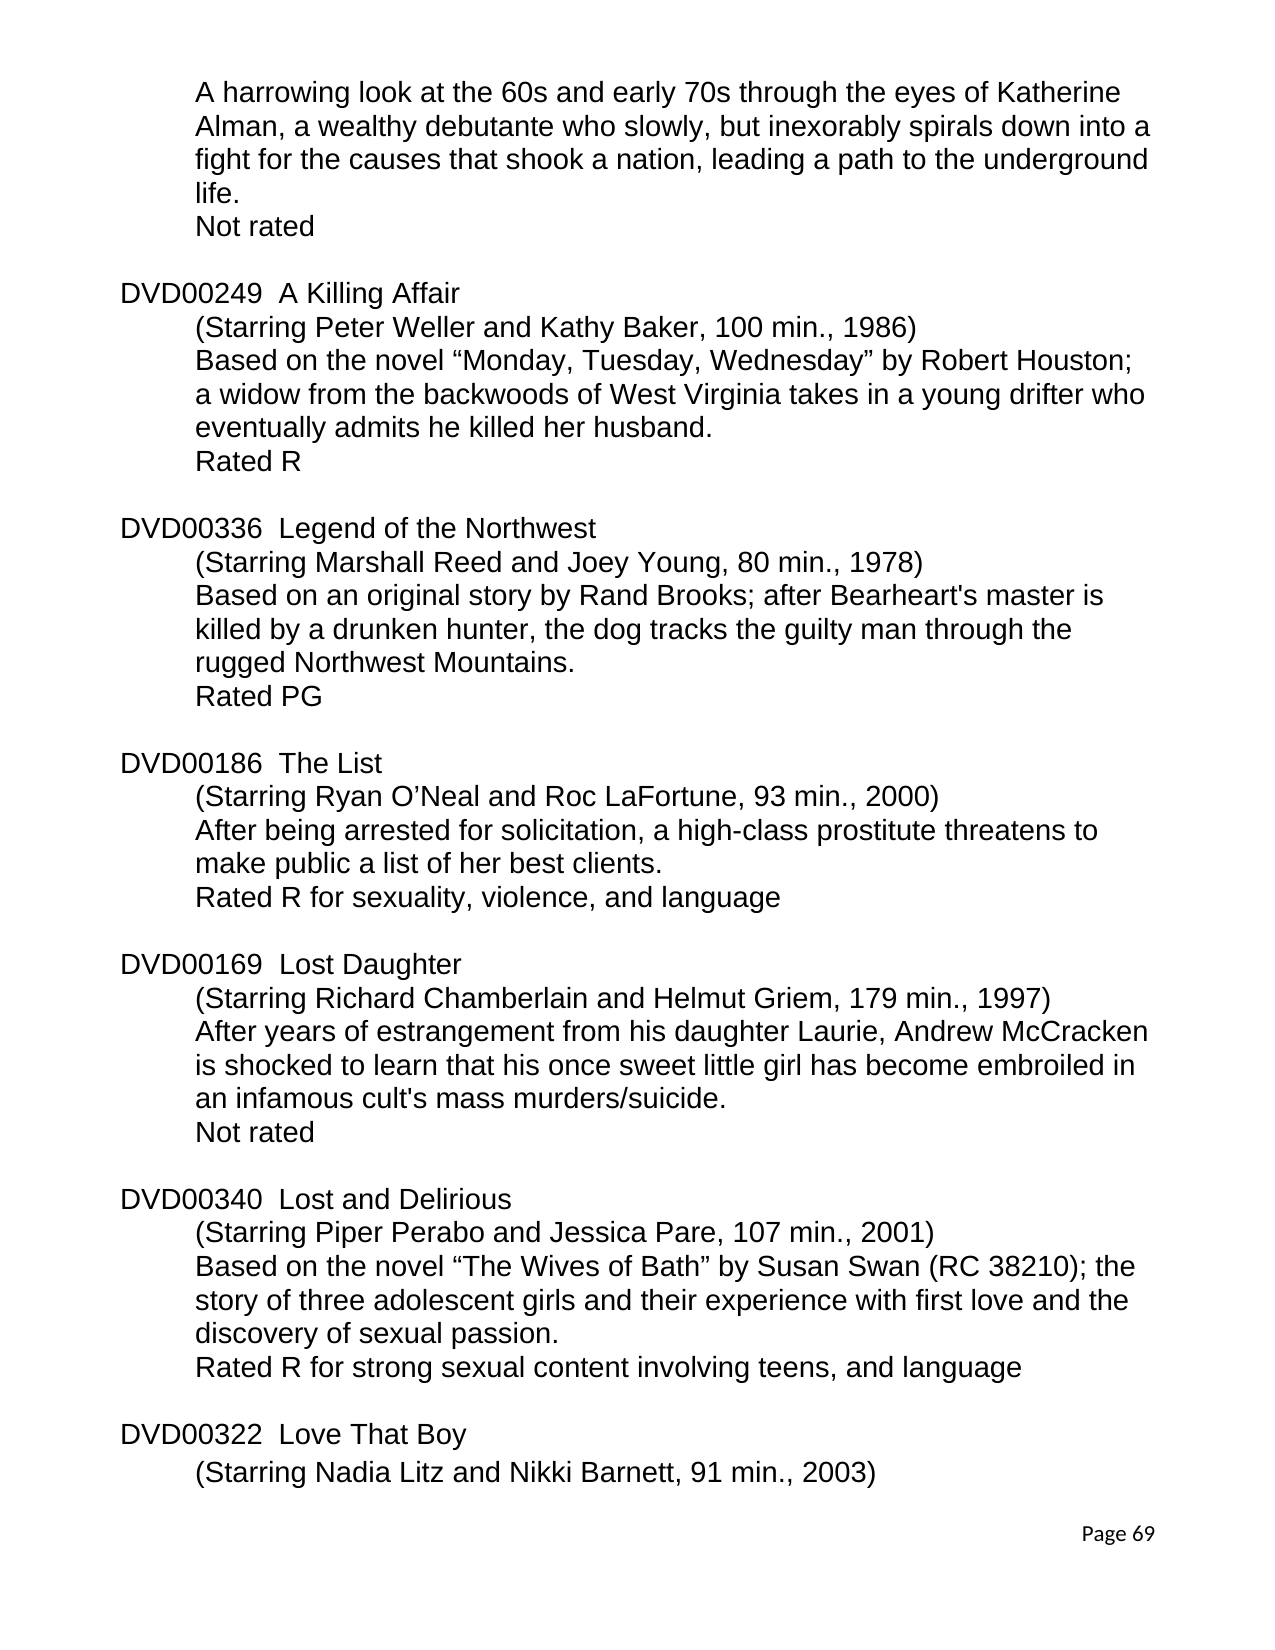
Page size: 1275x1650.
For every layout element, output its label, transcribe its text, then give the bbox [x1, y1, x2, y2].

text DVD00336 Legend of the Northwest [120, 511, 1155, 544]
text (Starring Piper Perabo and Jessica Pare, 107 min., 2001) [195, 1215, 1155, 1249]
text DVD00340 Lost and Delirious [120, 1182, 1155, 1215]
text DVD00249 A Killing Affair [120, 276, 1155, 310]
text DVD00169 Lost Daughter [120, 947, 1155, 981]
text (Starring Ryan O’Neal and Roc LaFortune, 93 min., 2000) [195, 779, 1155, 813]
text After being arrested for solicitation, a high-class prostitute threatens to make public a list of her best clients. [195, 813, 1155, 880]
text Rated PG [195, 679, 1155, 712]
text Based on the novel “The Wives of Bath” by Susan Swan (RC 38210); the story of three adolescent girls and their experience with first love and the discovery of sexual passion. [195, 1249, 1155, 1349]
text (Starring Richard Chamberlain and Helmut Griem, 179 min., 1997) [195, 981, 1155, 1014]
text Based on an original story by Rand Brooks; after Bearheart's master is killed by a drunken hunter, the dog tracks the guilty man through the rugged Northwest Mountains. [195, 578, 1155, 679]
text DVD00186 The List [120, 746, 1155, 779]
text Rated R [195, 444, 1155, 477]
text Not rated [195, 209, 1155, 243]
text After years of estrangement from his daughter Laurie, Andrew McCracken is shocked to learn that his once sweet little girl has become embroiled in an infamous cult's mass murders/suicide. [195, 1014, 1155, 1115]
text (Starring Peter Weller and Kathy Baker, 100 min., 1986) [195, 310, 1155, 343]
text A harrowing look at the 60s and early 70s through the eyes of Katherine Alman, a wealthy debutante who slowly, but inexorably spirals down into a fight for the causes that shook a nation, leading a path to the underground life. [195, 75, 1155, 209]
text (Starring Marshall Reed and Joey Young, 80 min., 1978) [195, 544, 1155, 578]
text Not rated [195, 1115, 1155, 1148]
text Rated R for strong sexual content involving teens, and language [195, 1349, 1155, 1383]
text (Starring Nadia Litz and Nikki Barnett, 91 min., 2003) [195, 1455, 1155, 1489]
text DVD00322 Love That Boy [120, 1417, 1155, 1450]
text Based on the novel “Monday, Tuesday, Wednesday” by Robert Houston; a widow from the backwoods of West Virginia takes in a young drifter who eventually admits he killed her husband. [195, 343, 1155, 444]
text Rated R for sexuality, violence, and language [195, 880, 1155, 913]
